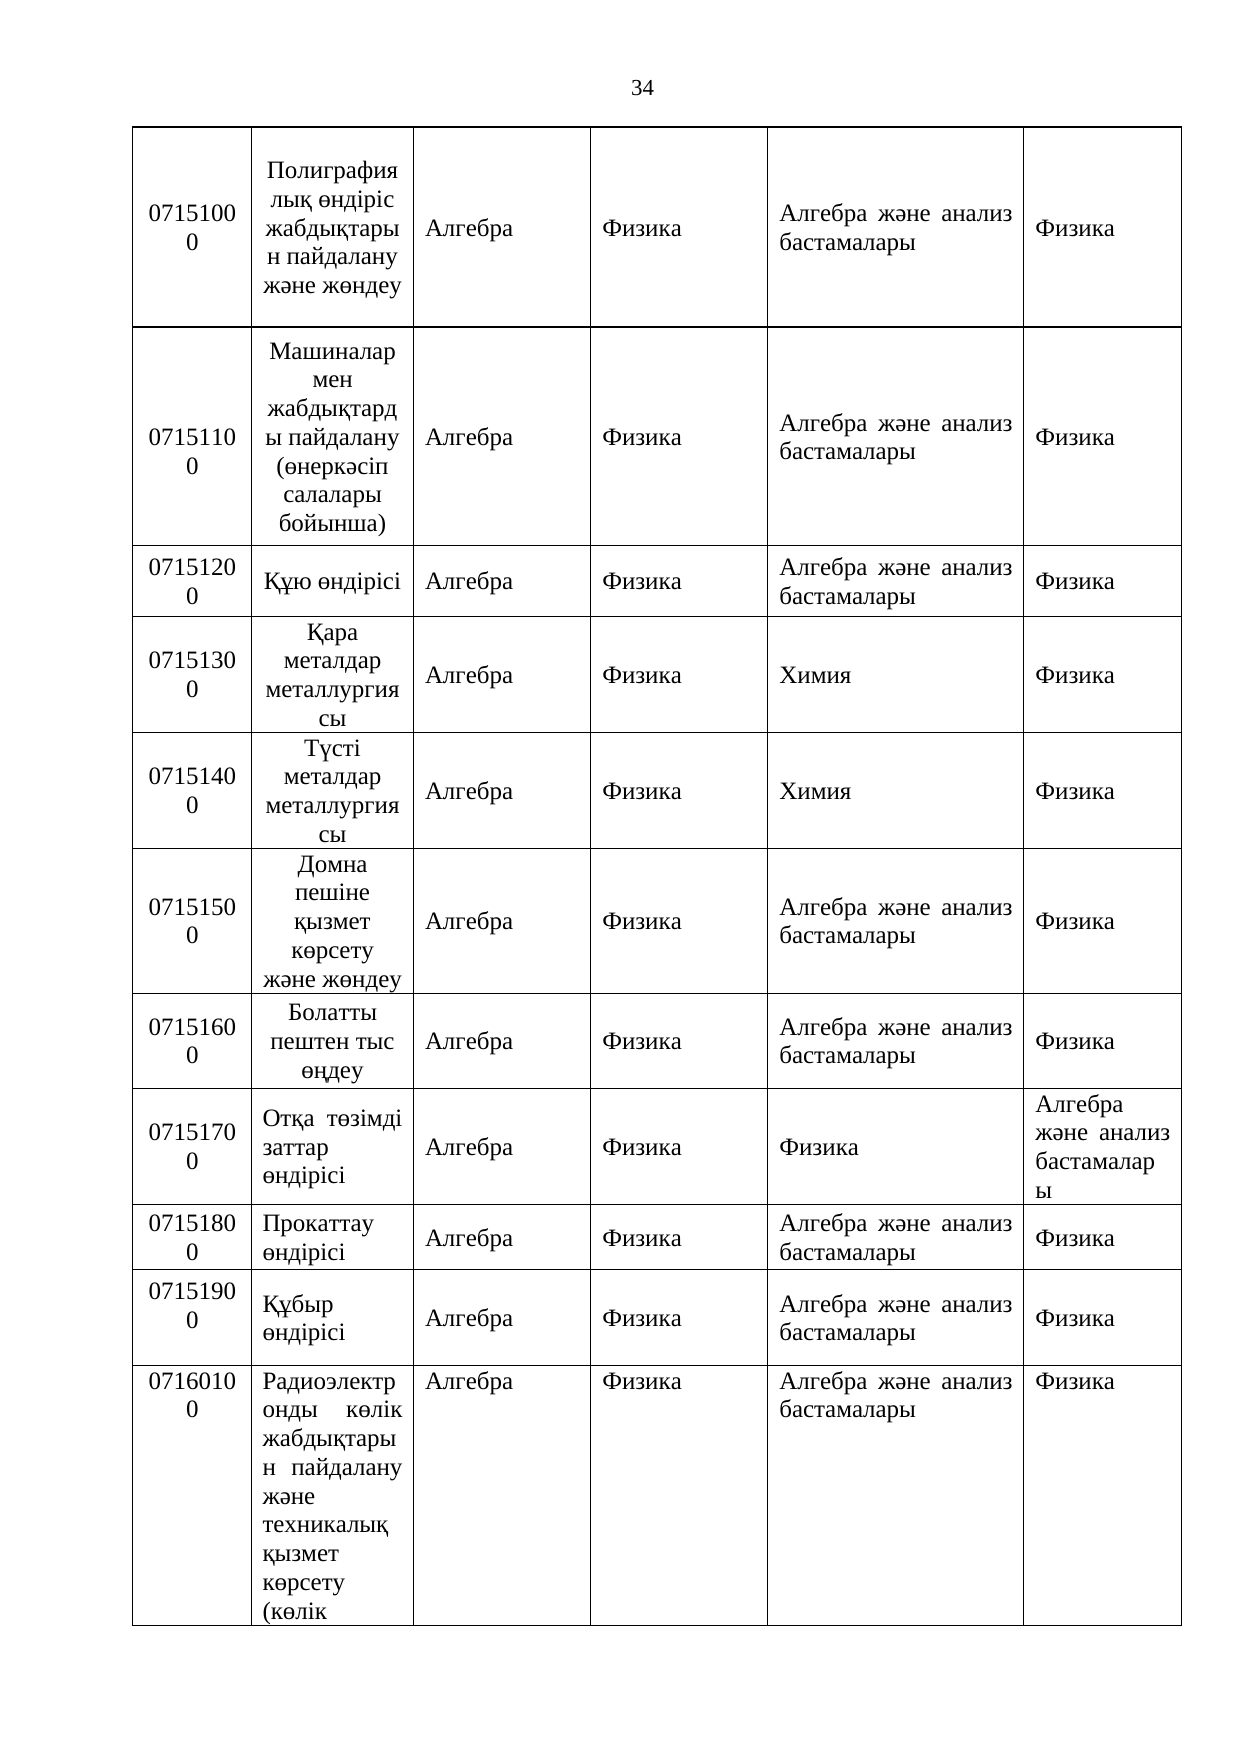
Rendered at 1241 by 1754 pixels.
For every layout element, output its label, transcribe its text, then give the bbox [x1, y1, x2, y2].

table_cell Химия [768, 733, 1023, 848]
table_cell 07160100 [133, 1366, 251, 1624]
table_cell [768, 128, 1023, 326]
table_cell Алгебра және анализ бастамалары [1024, 1089, 1181, 1204]
table_cell Физика [591, 1089, 767, 1204]
table_cell 07151000 [133, 128, 251, 326]
table_cell Болатты пештен тыс өңдеу [252, 994, 413, 1088]
table_cell Физика [1024, 1270, 1181, 1365]
table_cell Алгебра және анализ бастамалары [768, 328, 1023, 545]
table_cell Алгебра [414, 849, 590, 992]
table_cell Физика [1024, 1366, 1181, 1624]
table_cell Алгебра және анализ бастамалары [768, 1270, 1023, 1365]
table_cell Физика [591, 128, 767, 326]
table_cell Алгебра [414, 1089, 590, 1204]
table_cell Құю өндірісі [252, 546, 413, 616]
table_cell Алгебра және анализ бастамалары [768, 1205, 1023, 1269]
table_cell 07151300 [133, 617, 251, 732]
table_cell 07151400 [133, 733, 251, 848]
table_cell Домна пешіне қызмет көрсету және жөндеу [252, 849, 413, 992]
table_cell Физика [1024, 617, 1181, 732]
table_cell Физика [591, 328, 767, 545]
table_cell Құбыр өндірісі [252, 1270, 413, 1365]
table_cell 07151700 [133, 1089, 251, 1204]
table_cell Алгебра [414, 328, 590, 545]
table_cell Физика [1024, 328, 1181, 545]
table_cell 07151200 [133, 546, 251, 616]
table_cell Алгебра және анализ бастамалары [768, 546, 1023, 616]
table_cell Алгебра [414, 617, 590, 732]
table_cell 07151600 [133, 994, 251, 1088]
table_cell Химия [768, 617, 1023, 732]
table_cell Алгебра және анализ бастамалары [768, 994, 1023, 1088]
table_cell Физика [1024, 733, 1181, 848]
table_cell Физика [591, 1366, 767, 1624]
table_cell Физика [1024, 994, 1181, 1088]
table_cell 07151900 [133, 1270, 251, 1365]
table_cell Алгебра [414, 128, 590, 326]
table_cell Түсті металдар металлургиясы [252, 733, 413, 848]
table_cell Физика [1024, 128, 1181, 326]
table_cell Отқа төзімді заттар өндірісі [252, 1089, 413, 1204]
table_cell Прокаттау өндірісі [252, 1205, 413, 1269]
table_cell Алгебра [414, 994, 590, 1088]
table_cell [252, 1366, 413, 1624]
table_cell 07151800 [133, 1205, 251, 1269]
table_cell 07151100 [133, 328, 251, 545]
table_cell Физика [768, 1089, 1023, 1204]
table_cell Физика [1024, 546, 1181, 616]
table_cell Алгебра [414, 1270, 590, 1365]
table_cell Алгебра [414, 1366, 590, 1624]
table_cell Физика [591, 849, 767, 992]
table_cell Физика [591, 994, 767, 1088]
table_cell 07151500 [133, 849, 251, 992]
table_cell Полиграфиялық өндіріс жабдықтарын пайдалану және жөндеу [252, 128, 413, 326]
table_cell Физика [591, 546, 767, 616]
table_cell Алгебра және анализ бастамалары [768, 849, 1023, 992]
table_cell Физика [591, 617, 767, 732]
table_cell Алгебра [414, 1205, 590, 1269]
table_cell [768, 1366, 1023, 1624]
table_cell Физика [591, 733, 767, 848]
table_cell Физика [591, 1205, 767, 1269]
table_cell Физика [591, 1270, 767, 1365]
table_cell Алгебра [414, 733, 590, 848]
table_cell Физика [1024, 849, 1181, 992]
table_cell Машиналар мен жабдықтарды пайдалану (өнеркәсіп салалары бойынша) [252, 328, 413, 545]
table_cell Физика [1024, 1205, 1181, 1269]
table_cell Алгебра [414, 546, 590, 616]
table_cell Қара металдар металлургиясы [252, 617, 413, 732]
